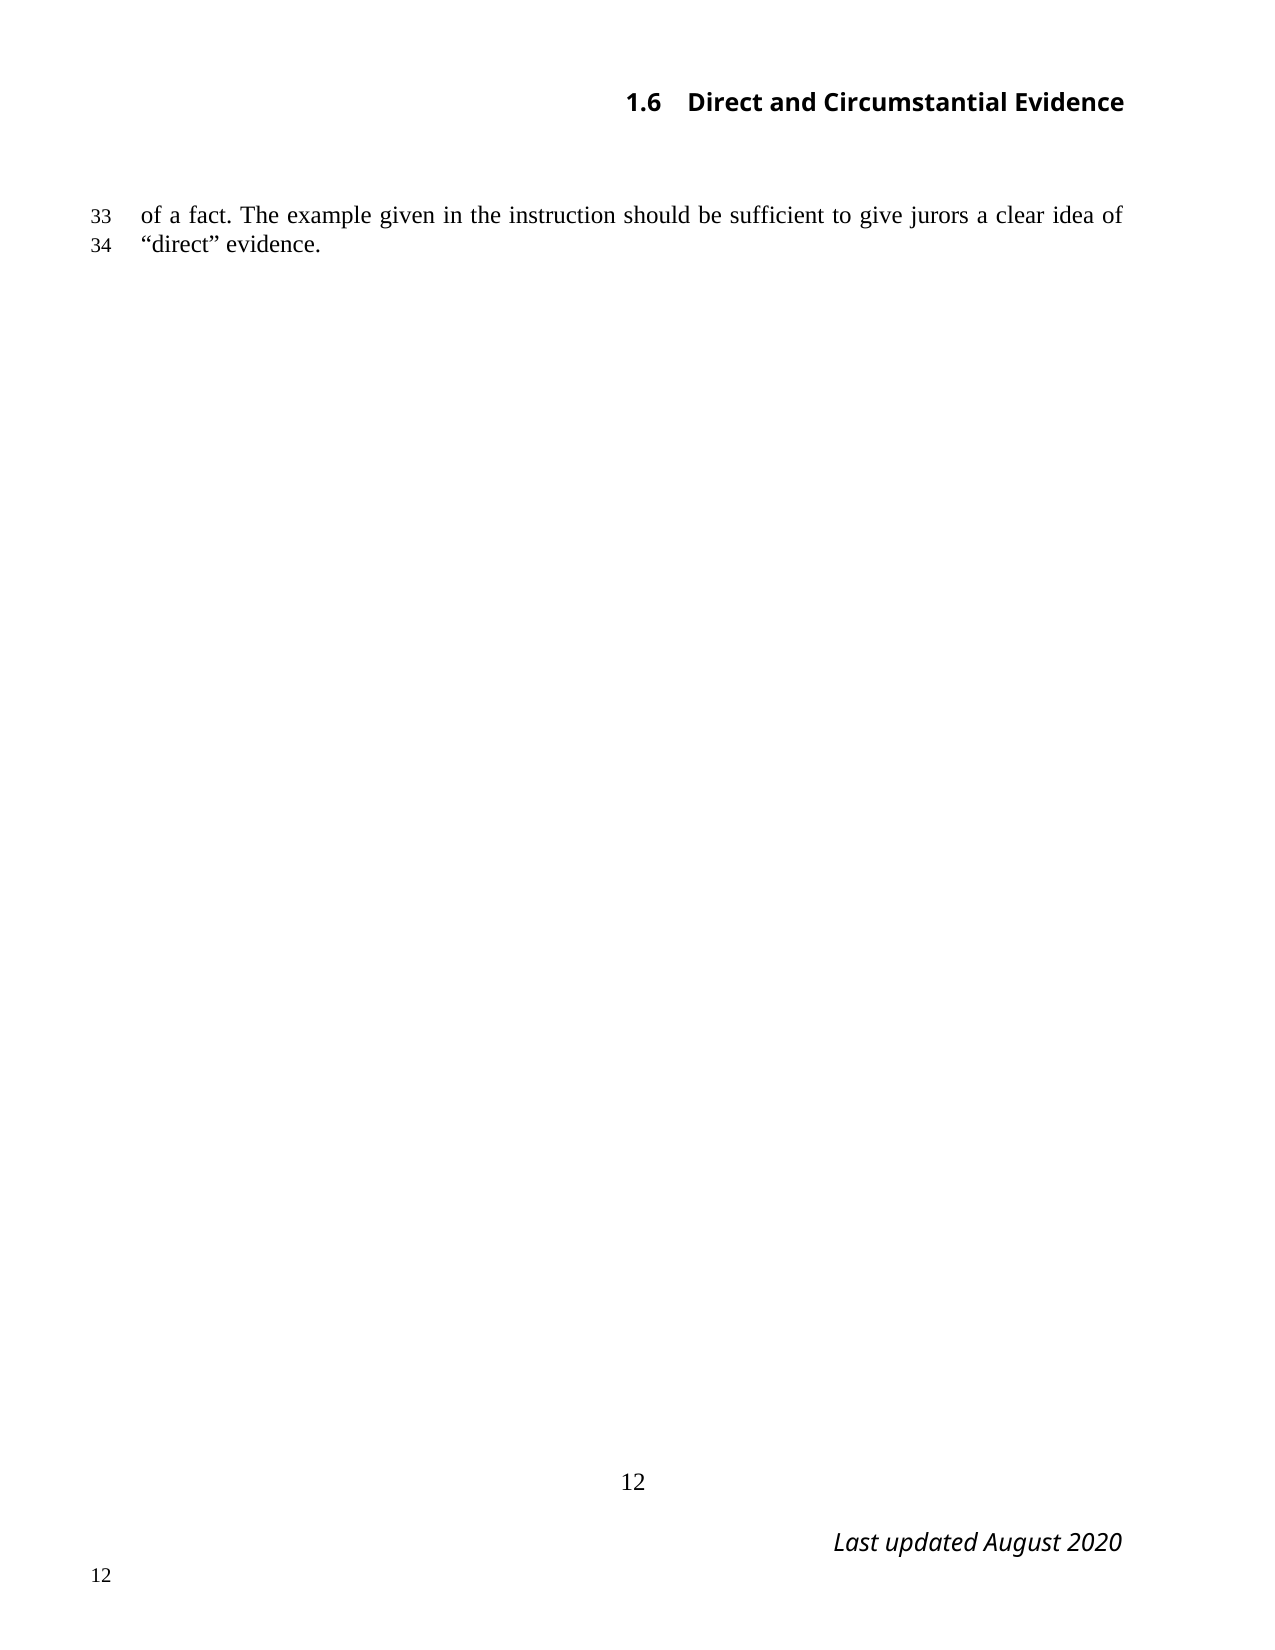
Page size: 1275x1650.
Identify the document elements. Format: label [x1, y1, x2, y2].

text [141, 200, 1125, 257]
